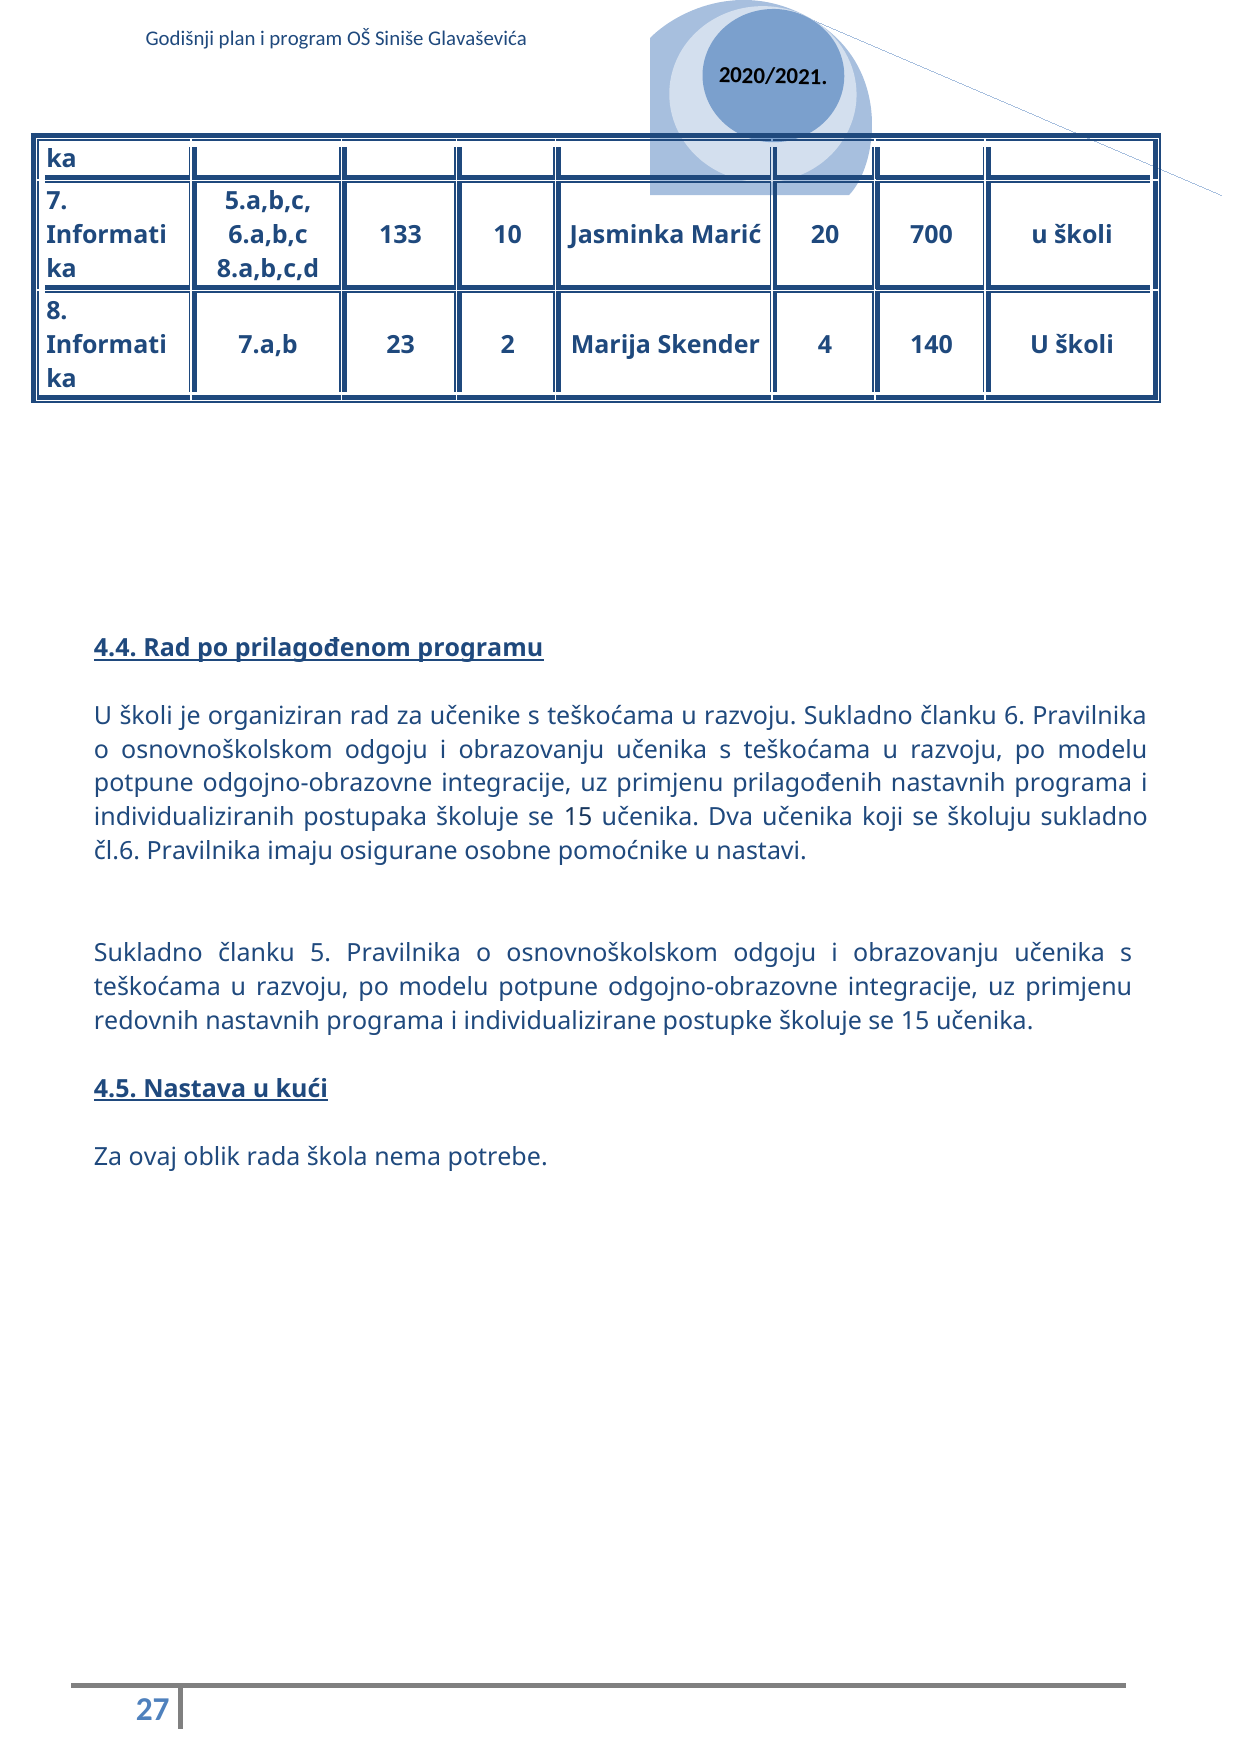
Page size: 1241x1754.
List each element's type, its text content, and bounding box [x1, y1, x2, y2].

table_cell Jasminka Marić [561, 183, 770, 285]
table_cell 23 [343, 285, 458, 395]
table_cell 840 [876, 138, 987, 175]
table_cell 6. Informatika [36, 138, 193, 175]
table_cell 20 [777, 183, 872, 285]
text 4.4. Rad po prilagođenom programu [94, 630, 1149, 664]
text 4.5. Nastava u kući [94, 1071, 1149, 1104]
table_cell 7.a,b [193, 285, 343, 395]
table_cell 2 [458, 285, 557, 395]
table_cell Nataša Krištić [557, 138, 773, 175]
table_cell 8. Informatika [36, 285, 193, 395]
table_cell 133 [347, 183, 454, 285]
table_cell 4 [774, 285, 876, 395]
table_cell 12 [458, 138, 557, 175]
table_cell Marija Skender [557, 285, 773, 395]
table_cell 700 [880, 183, 983, 285]
table_cell u školi [987, 175, 1157, 285]
table_cell 138 [343, 138, 458, 175]
text Za ovaj oblik rada škola nema potrebe. [94, 1139, 1149, 1173]
table_cell 5.a,b,c, 6.a,b,c 8.a,b,c,d [197, 183, 339, 285]
table_cell U školi [987, 141, 1153, 175]
table_cell U školi [987, 285, 1157, 395]
text Sukladno članku 5. Pravilnika o osnovnoškolskom odgoju i obrazovanju učenika s teškoćama u razvoju, po modelu potpune odgojno-obrazovne integracije, uz primjenu redovnih nastavnih programa i individualizirane postupke školuje se 15 učenika. [94, 934, 1134, 1036]
table_cell 10 [462, 183, 553, 285]
table_cell 24 [774, 138, 876, 175]
text U školi je organiziran rad za učenike s teškoćama u razvoju. Sukladno članku 6. Pravilnika o osnovnoškolskom odgoju i obrazovanju učenika s teškoćama u razvoju, po modelu potpune odgojno-obrazovne integracije, uz primjenu prilagođenih nastavnih programa i individualiziranih postupaka školuje se 15 učenika. Dva učenika koji se školuju sukladno čl.6. Pravilnika imaju osigurane osobne pomoćnike u nastavi. [94, 698, 1149, 867]
table_cell 1.a,b-4.c [193, 138, 343, 175]
table_cell 140 [876, 285, 987, 395]
table_cell 7. Informatika [36, 175, 193, 285]
